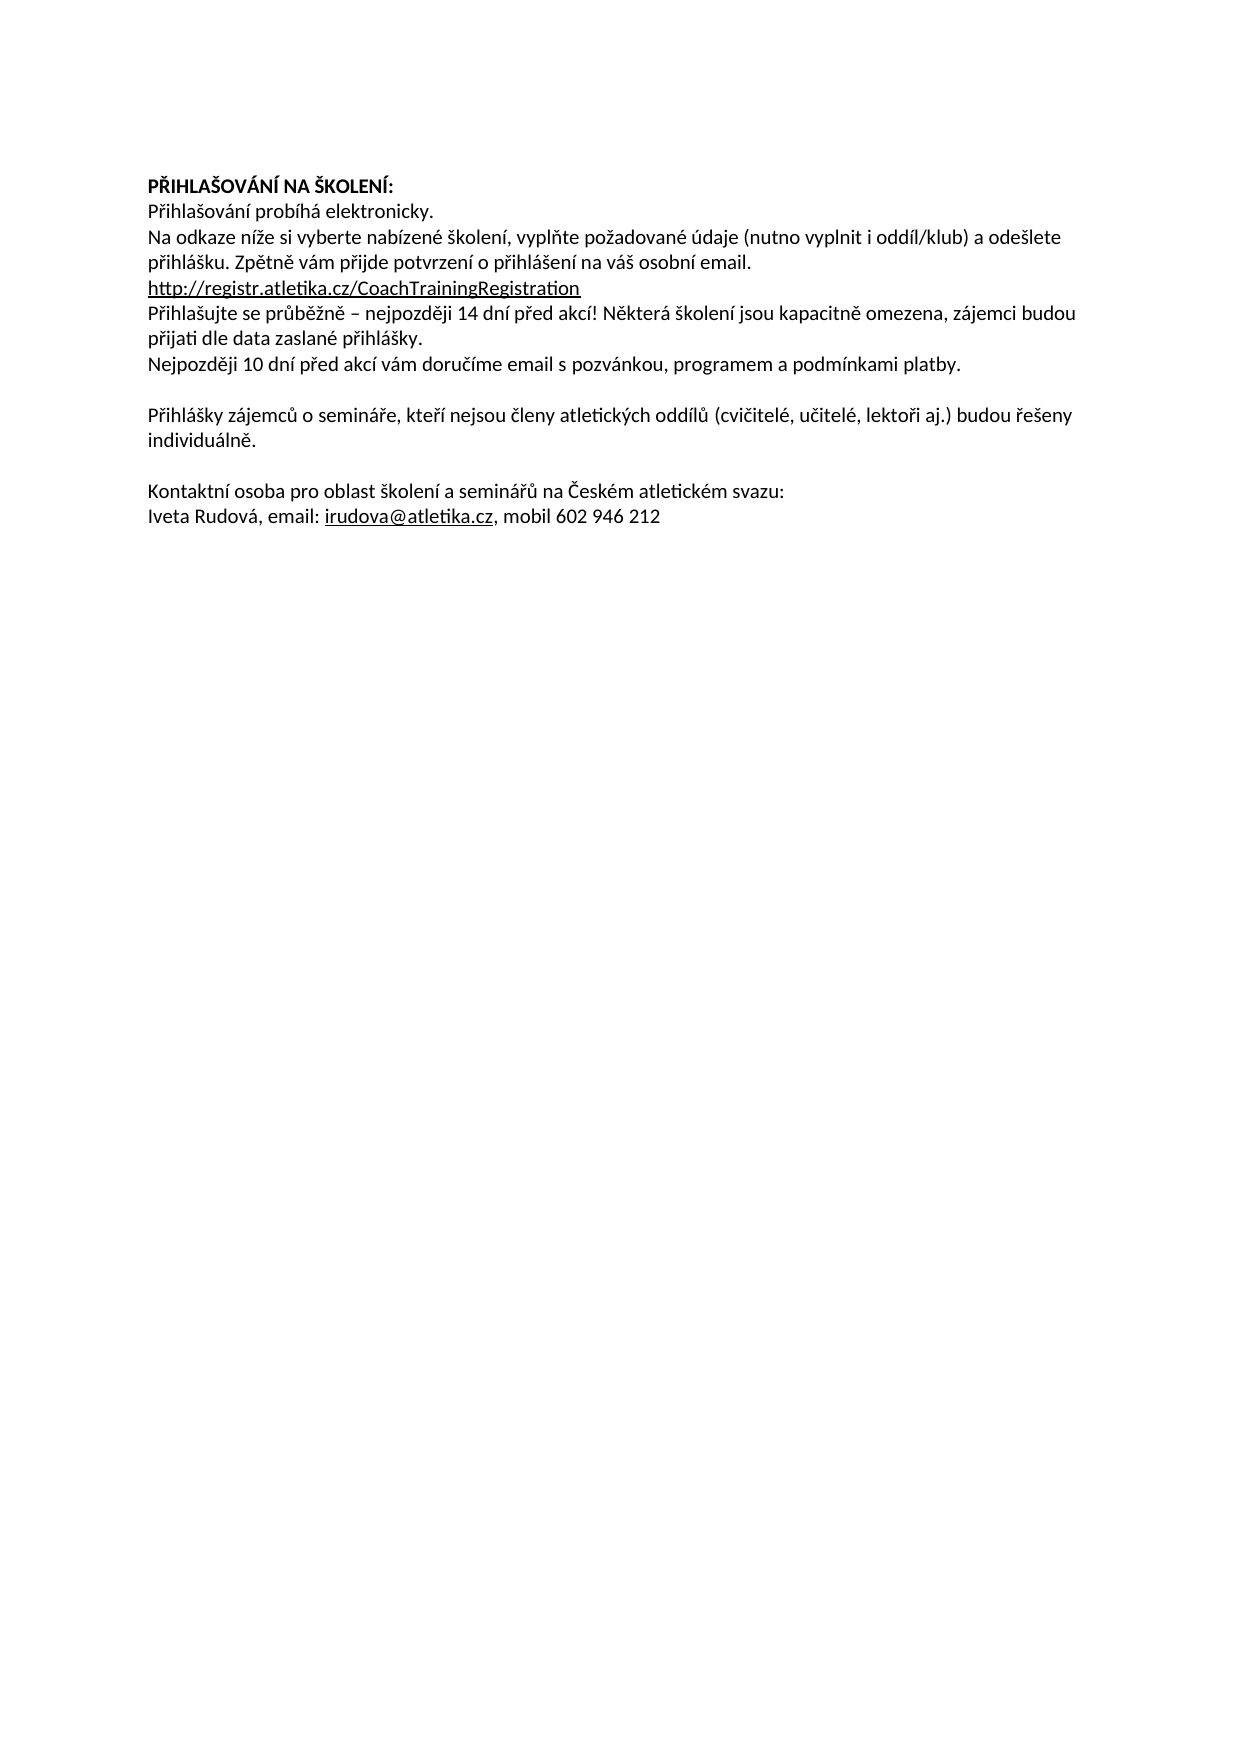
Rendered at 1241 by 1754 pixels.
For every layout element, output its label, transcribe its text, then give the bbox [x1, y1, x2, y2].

text PŘIHLAŠOVÁNÍ NA ŠKOLENÍ: [148, 173, 1093, 198]
text http://registr.atletika.cz/CoachTrainingRegistration [148, 275, 1093, 300]
text Nejpozději 10 dní před akcí vám doručíme email s pozvánkou, programem a podmínkami platby. [148, 351, 1093, 376]
text Přihlašování probíhá elektronicky. [148, 198, 1093, 224]
text Přihlašujte se průběžně – nejpozději 14 dní před akcí! Některá školení jsou kapacitně omezena, zájemci budou přijati dle data zaslané přihlášky. [148, 300, 1093, 351]
text Na odkaze níže si vyberte nabízené školení, vyplňte požadované údaje (nutno vyplnit i oddíl/klub) a odešlete přihlášku. Zpětně vám přijde potvrzení o přihlášení na váš osobní email. [148, 224, 1093, 275]
text Přihlášky zájemců o semináře, kteří nejsou členy atletických oddílů (cvičitelé, učitelé, lektoři aj.) budou řešeny individuálně. Kontaktní osoba pro oblast školení a seminářů na Českém atletickém svazu: Iveta Rudová, email: irudova@atletika.cz, mobil 602 946 212 [148, 376, 1093, 529]
